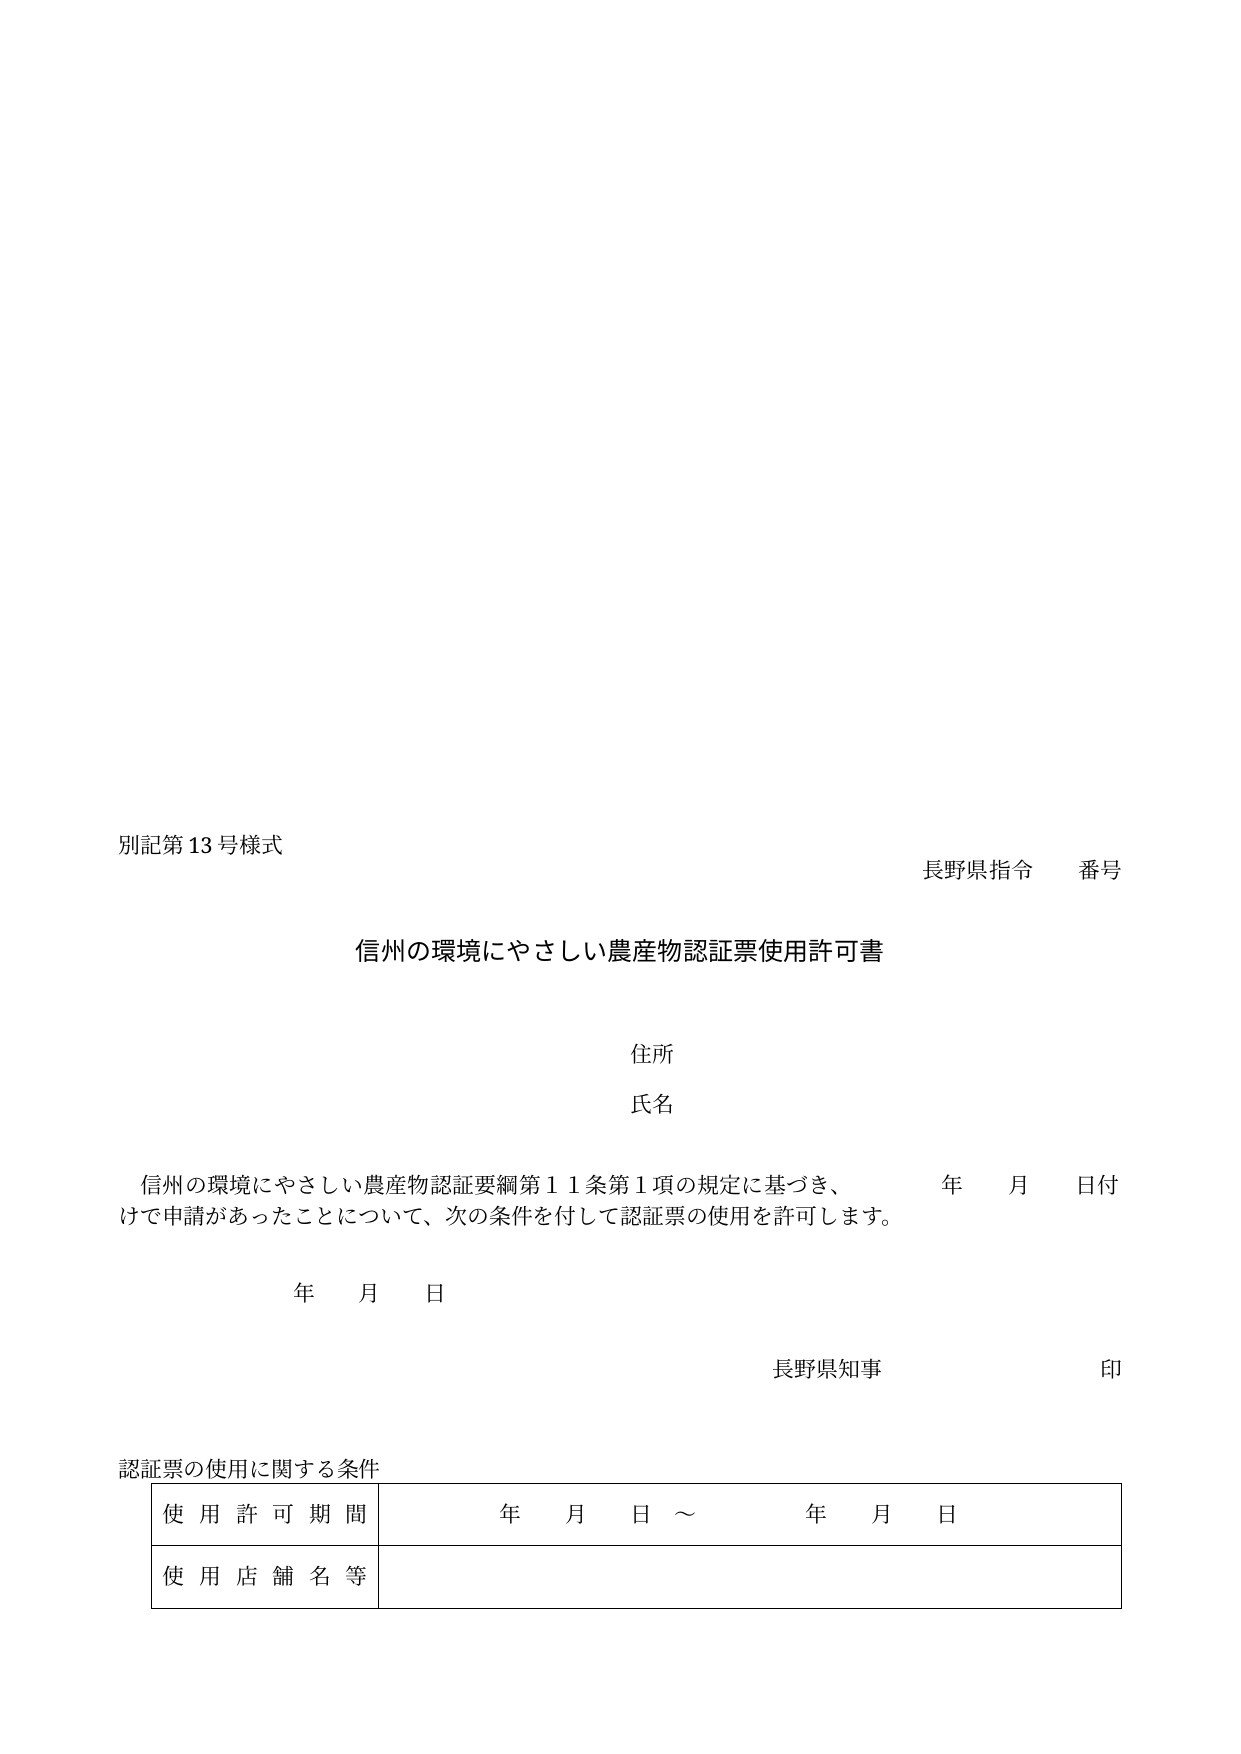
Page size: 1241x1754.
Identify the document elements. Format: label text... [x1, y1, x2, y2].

text 年 月 日 [118, 1281, 1122, 1306]
text 長野県知事 印 [118, 1357, 1122, 1382]
text 長野県指令 番号 [118, 858, 1122, 883]
table_cell [379, 1546, 1121, 1608]
text 氏名 [118, 1093, 1122, 1118]
table_header 年 月 日 ～ 年 月 日 [379, 1484, 1121, 1545]
text 認証票の使用に関する条件 [118, 1458, 1122, 1483]
table_header 使用許可期間 [152, 1484, 378, 1545]
text 別記第13号様式 [118, 833, 1122, 858]
table_cell 使用店舗名等 [152, 1546, 378, 1608]
text 信州の環境にやさしい農産物認証票使用許可書 [118, 934, 1122, 967]
text 信州の環境にやさしい農産物認証要綱第１１条第１項の規定に基づき、 年 月 日付けで申請があったことについて、次の条件を付して認証票の使用を許可します。 [118, 1168, 1122, 1231]
text 住所 [118, 1042, 1122, 1067]
